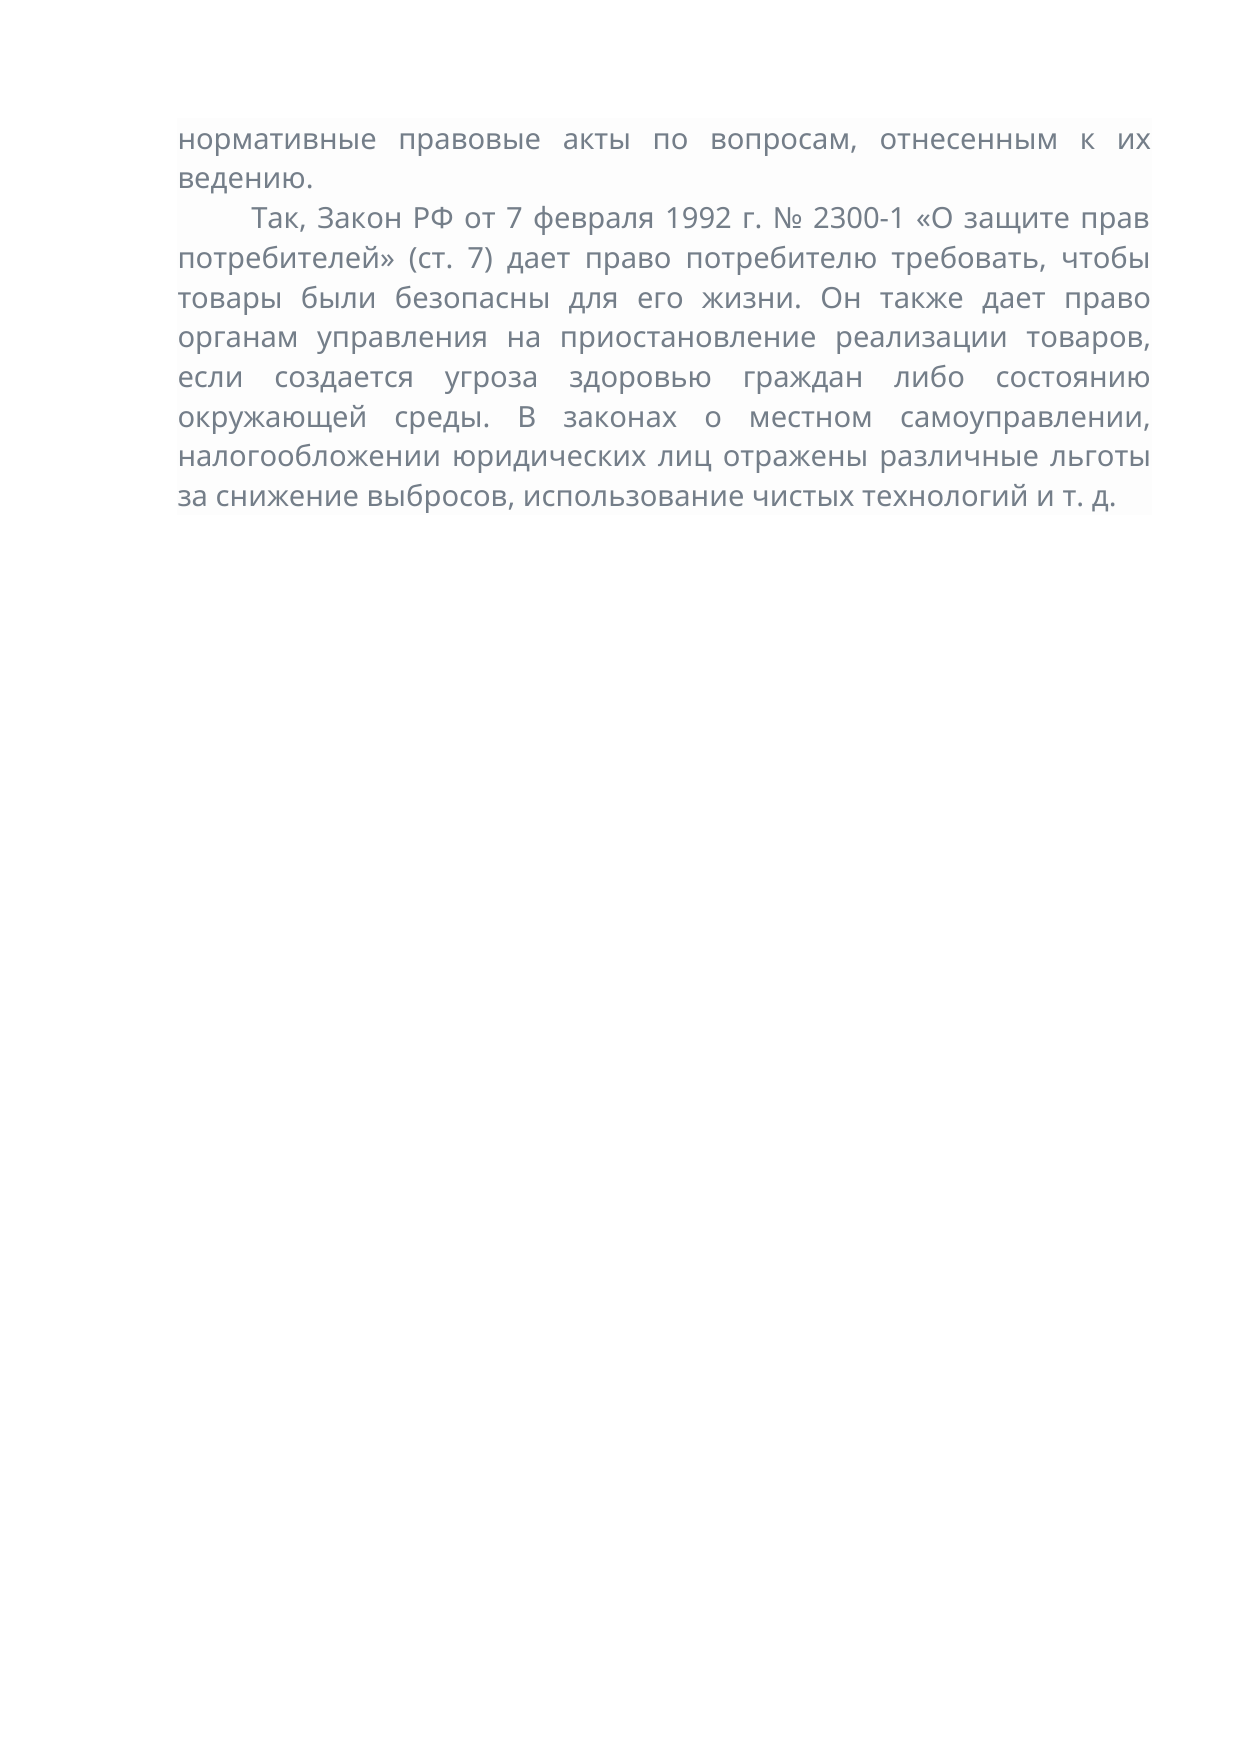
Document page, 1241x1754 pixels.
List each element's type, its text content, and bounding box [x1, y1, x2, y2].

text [177, 118, 1152, 197]
text Так, Закон РФ от 7 февраля 1992 г. № 2300-1 «О защите прав потребителей» (ст. 7) дает право потребителю требовать, чтобы товары были безопасны для его жизни. Он также дает право органам управления на приостановление реализации товаров, если создается угроза здоровью граждан либо состоянию окружающей среды. В законах о местном самоуправлении, налогообложении юридических лиц отражены различные льготы за снижение выбросов, использование чистых технологий и т. д. [177, 197, 1152, 515]
